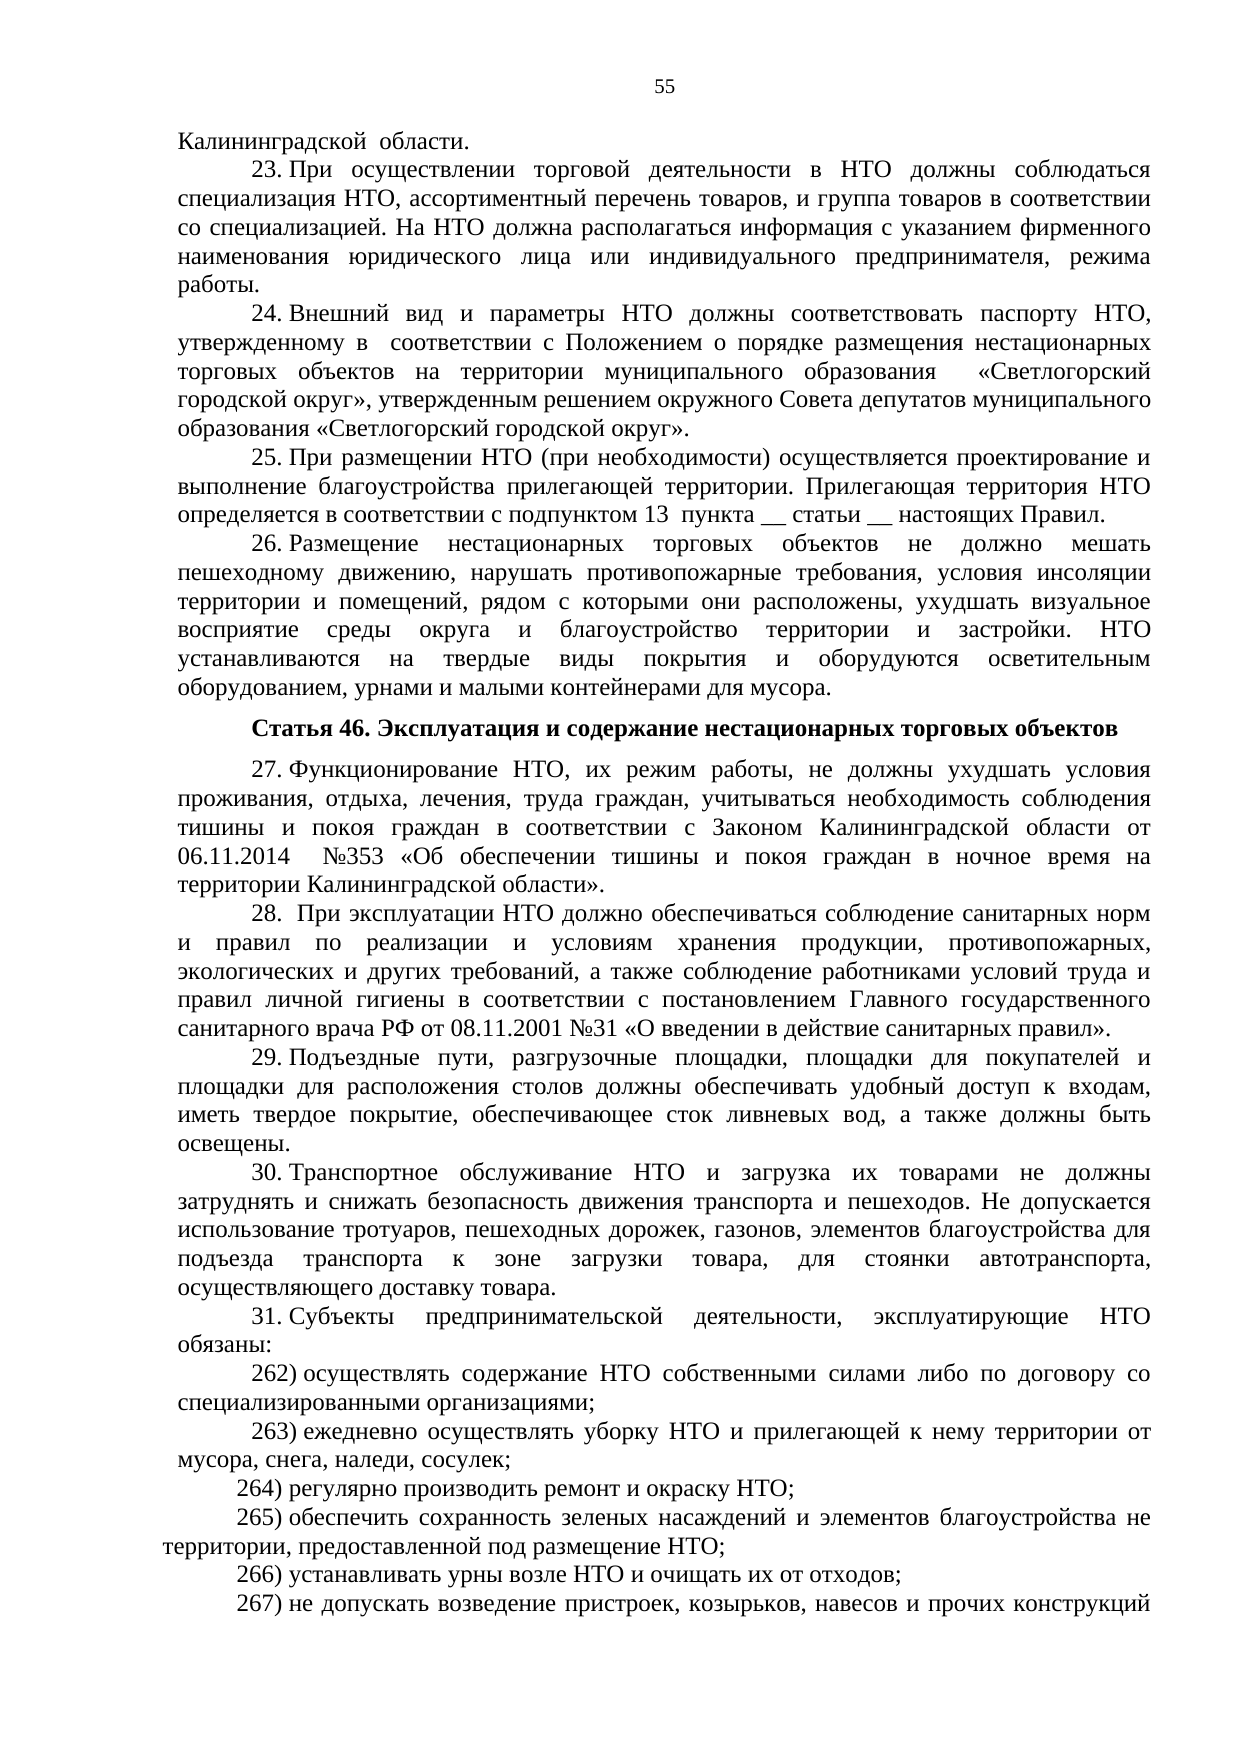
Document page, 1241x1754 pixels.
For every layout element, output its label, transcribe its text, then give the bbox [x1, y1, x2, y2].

subtitle устанавливать урны возле НТО и очищать их от отходов; [162, 1559, 1152, 1588]
subtitle Подъездные пути, разгрузочные площадки, площадки для покупателей и площадки для расположения столов должны обеспечивать удобный доступ к входам, иметь твердое покрытие, обеспечивающее сток ливневых вод, а также должны быть освещены. [177, 1042, 1152, 1157]
subtitle Субъекты предпринимательской деятельности, эксплуатирующие НТО обязаны: [177, 1301, 1152, 1358]
subtitle При эксплуатации НТО должно обеспечиваться соблюдение санитарных норм и правил по реализации и условиям хранения продукции, противопожарных, экологических и других требований, а также соблюдение работниками условий труда и правил личной гигиены в соответствии с постановлением Главного государственного санитарного врача РФ от 08.11.2001 №31 «О введении в действие санитарных правил». [177, 898, 1152, 1042]
subtitle Функционирование НТО, их режим работы, не должны ухудшать условия проживания, отдыха, лечения, труда граждан, учитываться необходимость соблюдения тишины и покоя граждан в соответствии с Законом Калининградской области от 06.11.2014 №353 «Об обеспечении тишины и покоя граждан в ночное время на территории Калининградской области». [177, 754, 1152, 898]
subtitle обеспечить сохранность зеленых насаждений и элементов благоустройства не территории, предоставленной под размещение НТО; [162, 1502, 1152, 1559]
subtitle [177, 126, 1152, 154]
subtitle Транспортное обслуживание НТО и загрузка их товарами не должны затруднять и снижать безопасность движения транспорта и пешеходов. Не допускается использование тротуаров, пешеходных дорожек, газонов, элементов благоустройства для подъезда транспорта к зоне загрузки товара, для стоянки автотранспорта, осуществляющего доставку товара. [177, 1157, 1152, 1301]
subtitle ежедневно осуществлять уборку НТО и прилегающей к нему территории от мусора, снега, наледи, сосулек; [177, 1416, 1152, 1473]
subtitle При размещении НТО (при необходимости) осуществляется проектирование и выполнение благоустройства прилегающей территории. Прилегающая территория НТО определяется в соответствии с подпунктом 13 пункта __ статьи __ настоящих Правил. [177, 442, 1152, 528]
subtitle регулярно производить ремонт и окраску НТО; [162, 1473, 1152, 1502]
subtitle Размещение нестационарных торговых объектов не должно мешать пешеходному движению, нарушать противопожарные требования, условия инсоляции территории и помещений, рядом с которыми они расположены, ухудшать визуальное восприятие среды округа и благоустройство территории и застройки. НТО устанавливаются на твердые виды покрытия и оборудуются осветительным оборудованием, урнами и малыми контейнерами для мусора. [177, 528, 1152, 701]
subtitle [162, 1588, 1152, 1617]
subtitle Эксплуатация и содержание нестационарных торговых объектов [177, 713, 1152, 742]
subtitle Внешний вид и параметры НТО должны соответствовать паспорту НТО, утвержденному в соответствии с Положением о порядке размещения нестационарных торговых объектов на территории муниципального образования «Светлогорский городской округ», утвержденным решением окружного Совета депутатов муниципального образования «Светлогорский городской округ». [177, 298, 1152, 442]
subtitle осуществлять содержание НТО собственными силами либо по договору со специализированными организациями; [177, 1358, 1152, 1416]
subtitle При осуществлении торговой деятельности в НТО должны соблюдаться специализация НТО, ассортиментный перечень товаров, и группа товаров в соответствии со специализацией. На НТО должна располагаться информация с указанием фирменного наименования юридического лица или индивидуального предпринимателя, режима работы. [177, 154, 1152, 298]
